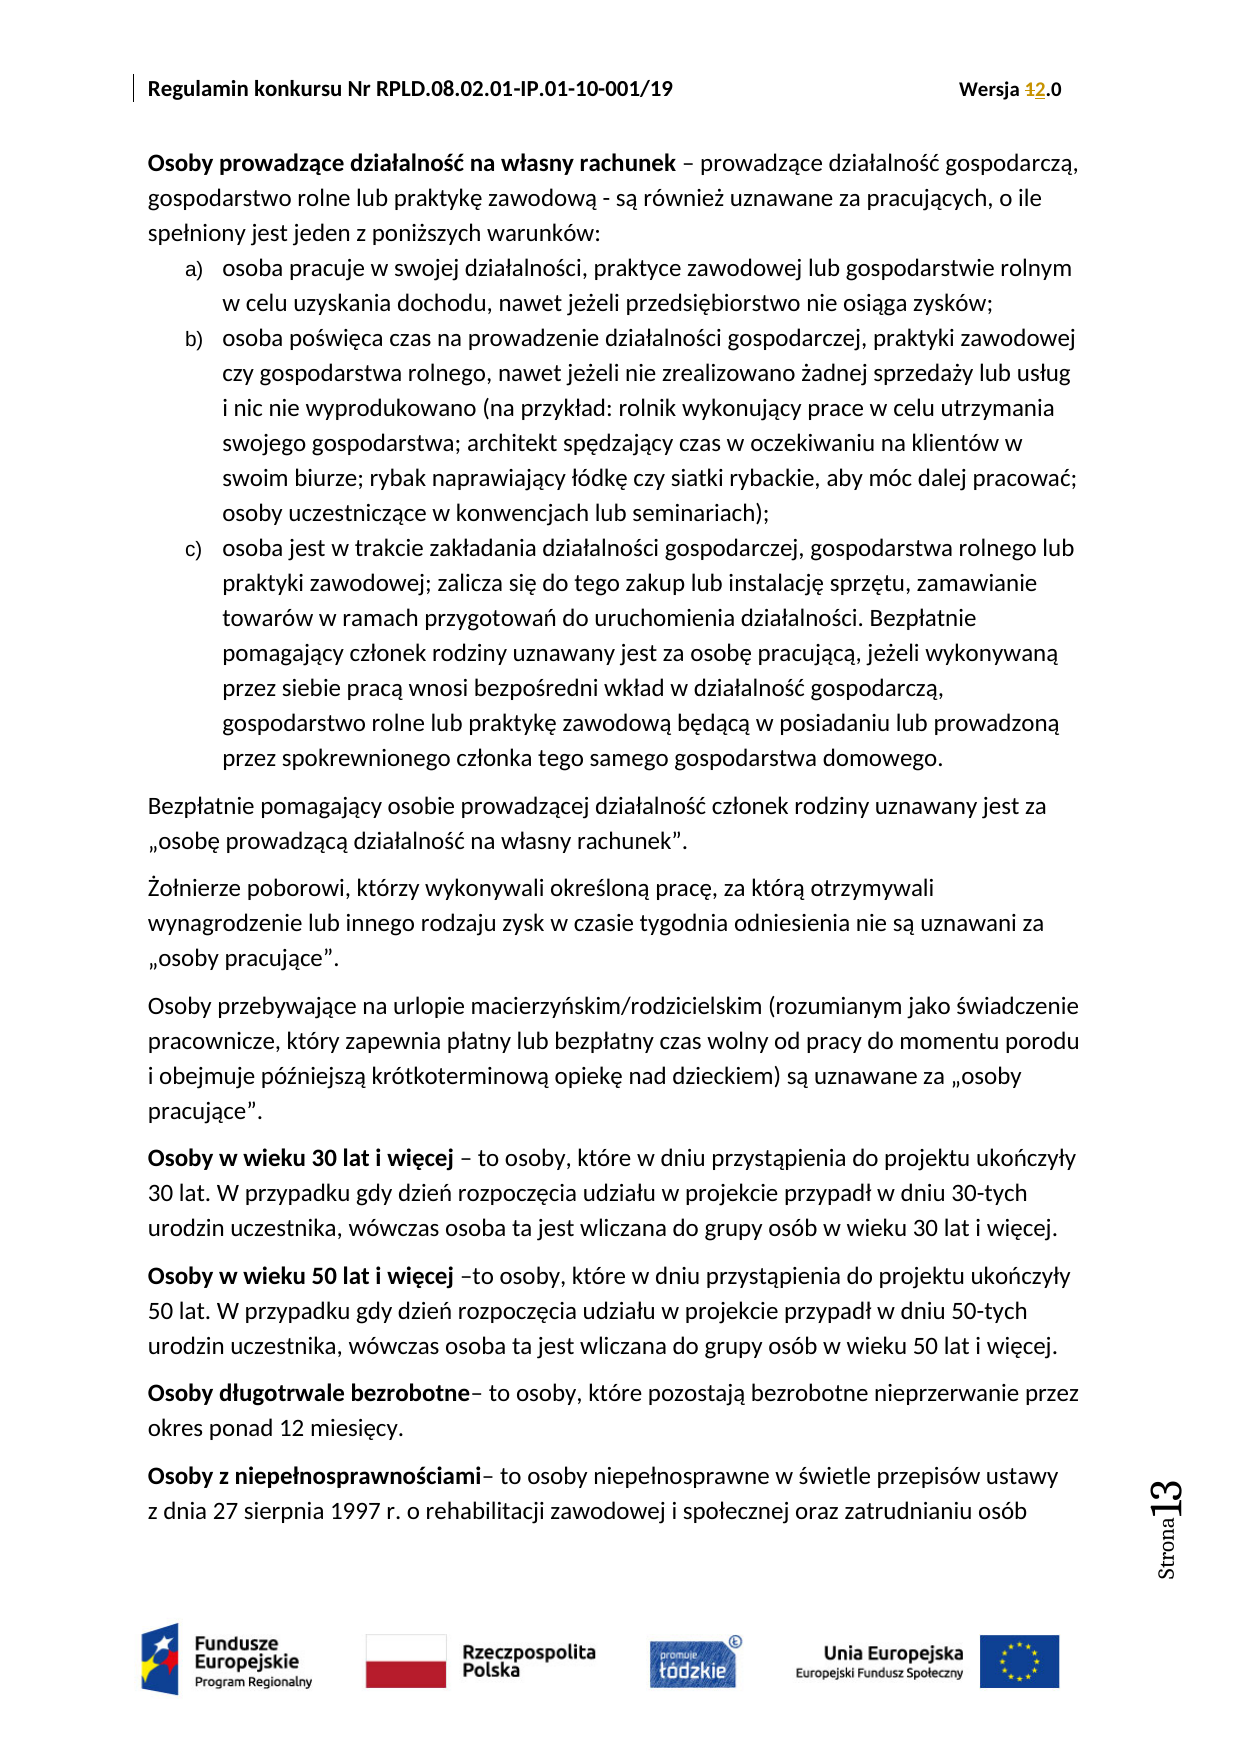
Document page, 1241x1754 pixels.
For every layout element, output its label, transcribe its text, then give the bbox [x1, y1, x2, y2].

text Osoby w wieku 50 lat i więcej –to osoby, które w dniu przystąpienia do projektu ukończyły 50 lat. W przypadku gdy dzień rozpoczęcia udziału w projekcie przypadł w dniu 50-tych urodzin uczestnika, wówczas osoba ta jest wliczana do grupy osób w wieku 50 lat i więcej. [148, 1260, 1093, 1361]
text Bezpłatnie pomagający osobie prowadzącej działalność członek rodziny uznawany jest za „osobę prowadzącą działalność na własny rachunek”. [148, 790, 1093, 856]
list osoba jest w trakcie zakładania działalności gospodarczej, gospodarstwa rolnego lub praktyki zawodowej; zalicza się do tego zakup lub instalację sprzętu, zamawianie towarów w ramach przygotowań do uruchomienia działalności. Bezpłatnie pomagający członek rodziny uznawany jest za osobę pracującą, jeżeli wykonywaną przez siebie pracą wnosi bezpośredni wkład w działalność gospodarczą, gospodarstwo rolne lub praktykę zawodową będącą w posiadaniu lub prowadzoną przez spokrewnionego członka tego samego gospodarstwa domowego. [185, 533, 1093, 773]
text Osoby przebywające na urlopie macierzyńskim/rodzicielskim (rozumianym jako świadczenie pracownicze, który zapewnia płatny lub bezpłatny czas wolny od pracy do momentu porodu i obejmuje późniejszą krótkoterminową opiekę nad dzieckiem) są uznawane za „osoby pracujące”. [148, 990, 1093, 1126]
picture [53, 1561, 1105, 1751]
text Osoby prowadzące działalność na własny rachunek – prowadzące działalność gospodarczą, gospodarstwo rolne lub praktykę zawodową - są również uznawane za pracujących, o ile spełniony jest jeden z poniższych warunków: [148, 148, 1093, 248]
text Żołnierze poborowi, którzy wykonywali określoną pracę, za którą otrzymywali wynagrodzenie lub innego rodzaju zysk w czasie tygodnia odniesienia nie są uznawani za „osoby pracujące”. [148, 873, 1093, 973]
text Osoby w wieku 30 lat i więcej – to osoby, które w dniu przystąpienia do projektu ukończyły 30 lat. W przypadku gdy dzień rozpoczęcia udziału w projekcie przypadł w dniu 30-tych urodzin uczestnika, wówczas osoba ta jest wliczana do grupy osób w wieku 30 lat i więcej. [148, 1143, 1093, 1243]
list osoba pracuje w swojej działalności, praktyce zawodowej lub gospodarstwie rolnym w celu uzyskania dochodu, nawet jeżeli przedsiębiorstwo nie osiąga zysków; [185, 253, 1093, 318]
list osoba poświęca czas na prowadzenie działalności gospodarczej, praktyki zawodowej czy gospodarstwa rolnego, nawet jeżeli nie zrealizowano żadnej sprzedaży lub usług i nic nie wyprodukowano (na przykład: rolnik wykonujący prace w celu utrzymania swojego gospodarstwa; architekt spędzający czas w oczekiwaniu na klientów w swoim biurze; rybak naprawiający łódkę czy siatki rybackie, aby móc dalej pracować; osoby uczestniczące w konwencjach lub seminariach); [185, 323, 1093, 528]
text Osoby długotrwale bezrobotne– to osoby, które pozostają bezrobotne nieprzerwanie przez okres ponad 12 miesięcy. [148, 1378, 1093, 1443]
